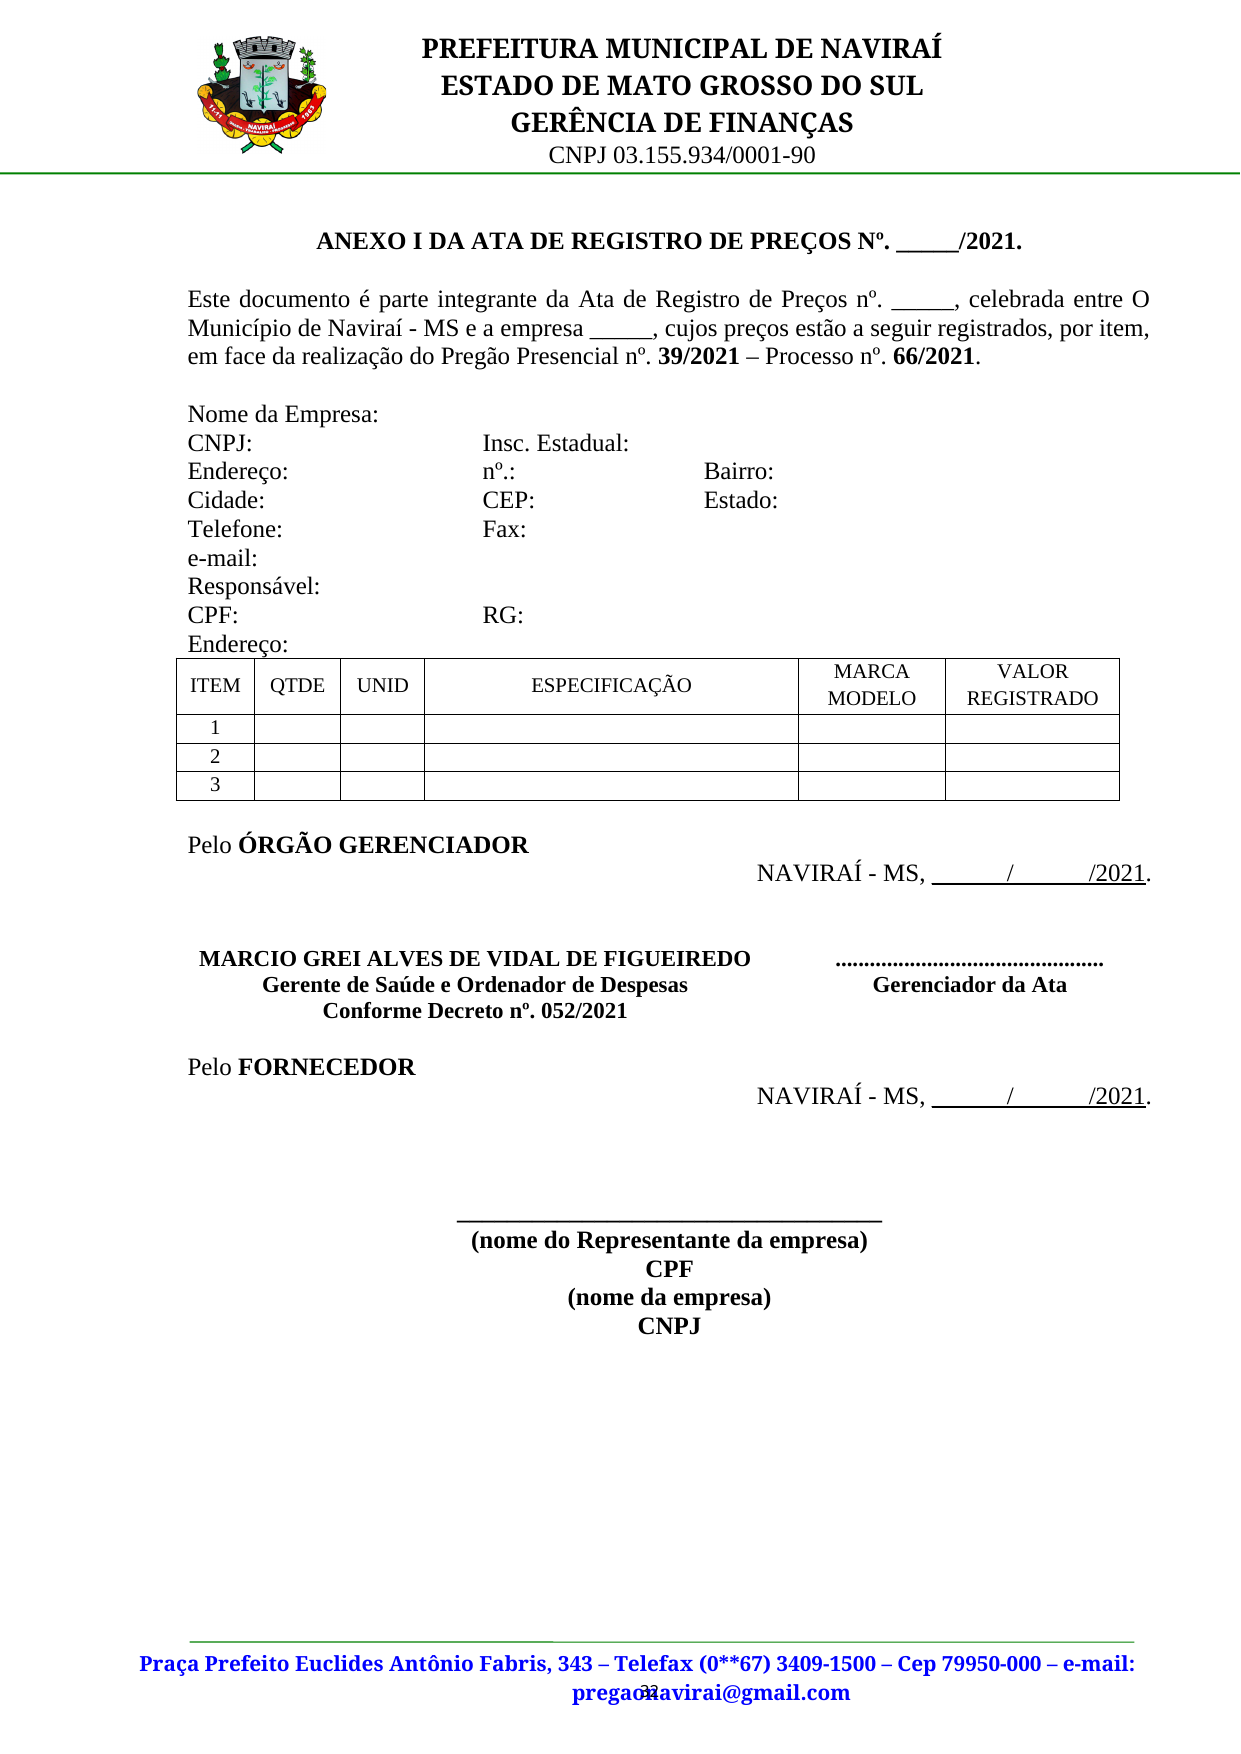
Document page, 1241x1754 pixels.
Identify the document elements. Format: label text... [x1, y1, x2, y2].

table_header QTDE [255, 659, 340, 714]
table_cell [425, 772, 798, 800]
text Pelo ÓRGÃO GERENCIADOR [187, 830, 1152, 858]
table_cell [799, 744, 945, 771]
text (nome do Representante da empresa) [187, 1225, 1152, 1254]
table_cell [255, 772, 340, 800]
table_cell [946, 772, 1119, 800]
text Responsável: [187, 571, 1152, 600]
text ANEXO I DA ATA DE REGISTRO DE PREÇOS Nº. _____/2021. [187, 226, 1152, 255]
text Este documento é parte integrante da Ata de Registro de Preços nº. _____, celebrada entre O Município de Naviraí - MS e a empresa _____, cujos preços estão a seguir registrados, por item, em face da realização do Pregão Presencial nº. 39/2021 – Processo nº. 66/2021. [187, 284, 1152, 370]
text Cidade: CEP: Estado: [187, 485, 1152, 514]
table_cell [946, 715, 1119, 743]
text CNPJ [187, 1311, 1152, 1340]
text Endereço: nº.: Bairro: [187, 456, 1152, 485]
table_cell [341, 772, 424, 800]
table_header MARCA MODELO [799, 659, 945, 714]
table_header MARCIO GREI ALVES DE VIDAL DE FIGUEIREDO Gerente de Saúde e Ordenador de Despesas Conforme Decreto nº. 052/2021 [176, 945, 778, 1024]
text __________________________________ [187, 1196, 1152, 1225]
table_cell [799, 772, 945, 800]
table_cell [255, 715, 340, 743]
text CPF: RG: [187, 600, 1152, 629]
text Nome da Empresa: [187, 399, 1152, 428]
text CPF [187, 1254, 1152, 1282]
table_header ESPECIFICAÇÃO [425, 659, 798, 714]
table_header UNID [341, 659, 424, 714]
text NAVIRAÍ - MS, ______/______/2021. [187, 1081, 1152, 1110]
table_cell 2 [177, 744, 254, 771]
table_cell [425, 715, 798, 743]
table_cell [255, 744, 340, 771]
table_header VALOR REGISTRADO [946, 659, 1119, 714]
table_cell 3 [177, 772, 254, 800]
table_header ............................................... Gerenciador da Ata [778, 945, 1162, 1024]
text Pelo FORNECEDOR [187, 1052, 1152, 1081]
picture [197, 36, 327, 154]
text e-mail: [187, 543, 1152, 571]
table_cell [341, 744, 424, 771]
table_cell [946, 744, 1119, 771]
table_cell [425, 744, 798, 771]
text NAVIRAÍ - MS, ______/______/2021. [187, 858, 1152, 887]
table_cell [799, 715, 945, 743]
table_cell [341, 715, 424, 743]
text Endereço: [187, 629, 1152, 658]
text (nome da empresa) [187, 1282, 1152, 1311]
text CNPJ: Insc. Estadual: [187, 428, 1152, 456]
table_header ITEM [177, 659, 254, 714]
text Telefone: Fax: [187, 514, 1152, 543]
table_cell 1 [177, 715, 254, 743]
